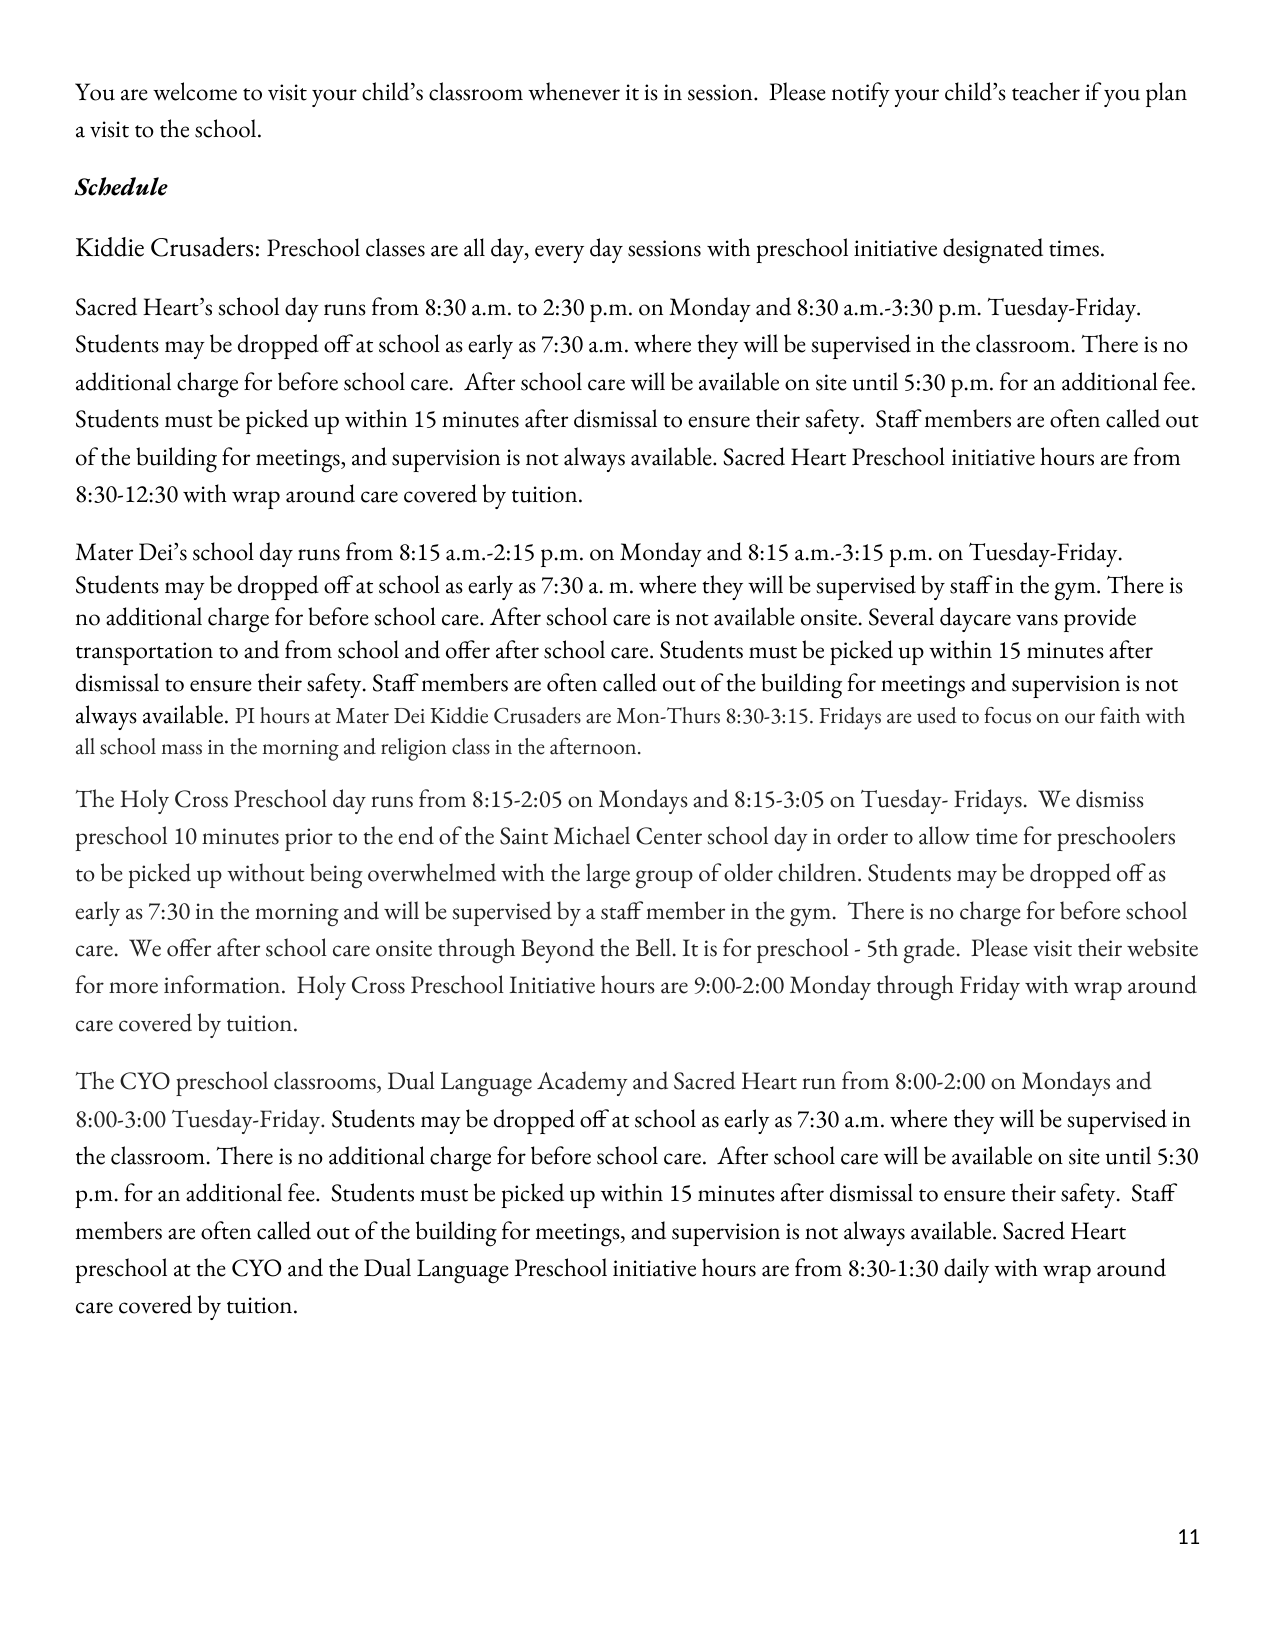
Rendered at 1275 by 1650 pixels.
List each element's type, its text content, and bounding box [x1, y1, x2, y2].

text You are welcome to visit your child’s classroom whenever it is in session. Please notify your child’s teacher if you plan a visit to the school. [75, 75, 1200, 145]
text The Holy Cross Preschool day runs from 8:15-2:05 on Mondays and 8:15-3:05 on Tuesday- Fridays. We dismiss preschool 10 minutes prior to the end of the Saint Michael Center school day in order to allow time for preschoolers to be picked up without being overwhelmed with the large group of older children. Students may be dropped off as early as 7:30 in the morning and will be supervised by a staff member in the gym. There is no charge for before school care. We offer after school care onsite through Beyond the Bell. It is for preschool - 5th grade. Please visit their website for more information. Holy Cross Preschool Initiative hours are 9:00-2:00 Monday through Friday with wrap around care covered by tuition. [75, 782, 1200, 931]
text The CYO preschool classrooms, Dual Language Academy and Sacred Heart run from 8:00-2:00 on Mondays and 8:00-3:00 Tuesday-Friday. Students may be dropped off at school as early as 7:30 a.m. where they will be supervised in the classroom. There is no additional charge for before school care. After school care will be available on site until 5:30 p.m. for an additional fee. Students must be picked up within 15 minutes after dismissal to ensure their safety. Staff members are often called out of the building for meetings, and supervision is not always available. Sacred Heart preschool at the CYO and the Dual Language Preschool initiative hours are from 8:30-1:30 daily with wrap around care covered by tuition. [75, 1064, 1200, 1321]
text Schedule [75, 171, 1200, 203]
text The Holy Cross Preschool day runs from 8:15-2:05 on Mondays and 8:15-3:05 on Tuesday- Fridays. We dismiss preschool 10 minutes prior to the end of the Saint Michael Center school day in order to allow time for preschoolers to be picked up without being overwhelmed with the large group of older children. Students may be dropped off as early as 7:30 in the morning and will be supervised by a staff member in the gym. There is no charge for before school care. We offer after school care onsite through Beyond the Bell. It is for preschool - 5th grade. Please visit their website for more information. Holy Cross Preschool Initiative hours are 9:00-2:00 Monday through Friday with wrap around care covered by tuition. [75, 964, 1200, 1039]
text Kiddie Crusaders: Preschool classes are all day, every day sessions with preschool initiative designated times. [75, 229, 1200, 264]
text Mater Dei’s school day runs from 8:15 a.m.-2:15 p.m. on Monday and 8:15 a.m.-3:15 p.m. on Tuesday-Friday. Students may be dropped off at school as early as 7:30 a. m. where they will be supervised by staff in the gym. There is no additional charge for before school care. After school care is not available onsite. Several daycare vans provide transportation to and from school and offer after school care. Students must be picked up within 15 minutes after dismissal to ensure their safety. Staff members are often called out of the building for meetings and supervision is not always available. PI hours at Mater Dei Kiddie Crusaders are Mon-Thurs 8:30-3:15. Fridays are used to focus on our faith with all school mass in the morning and religion class in the afternoon. [75, 535, 1200, 761]
text Sacred Heart’s school day runs from 8:30 a.m. to 2:30 p.m. on Monday and 8:30 a.m.-3:30 p.m. Tuesday-Friday. Students may be dropped off at school as early as 7:30 a.m. where they will be supervised in the classroom. There is no additional charge for before school care. After school care will be available on site until 5:30 p.m. for an additional fee. Students must be picked up within 15 minutes after dismissal to ensure their safety. Staff members are often called out of the building for meetings, and supervision is not always available. Sacred Heart Preschool initiative hours are from 8:30-12:30 with wrap around care covered by tuition. [75, 290, 1200, 510]
